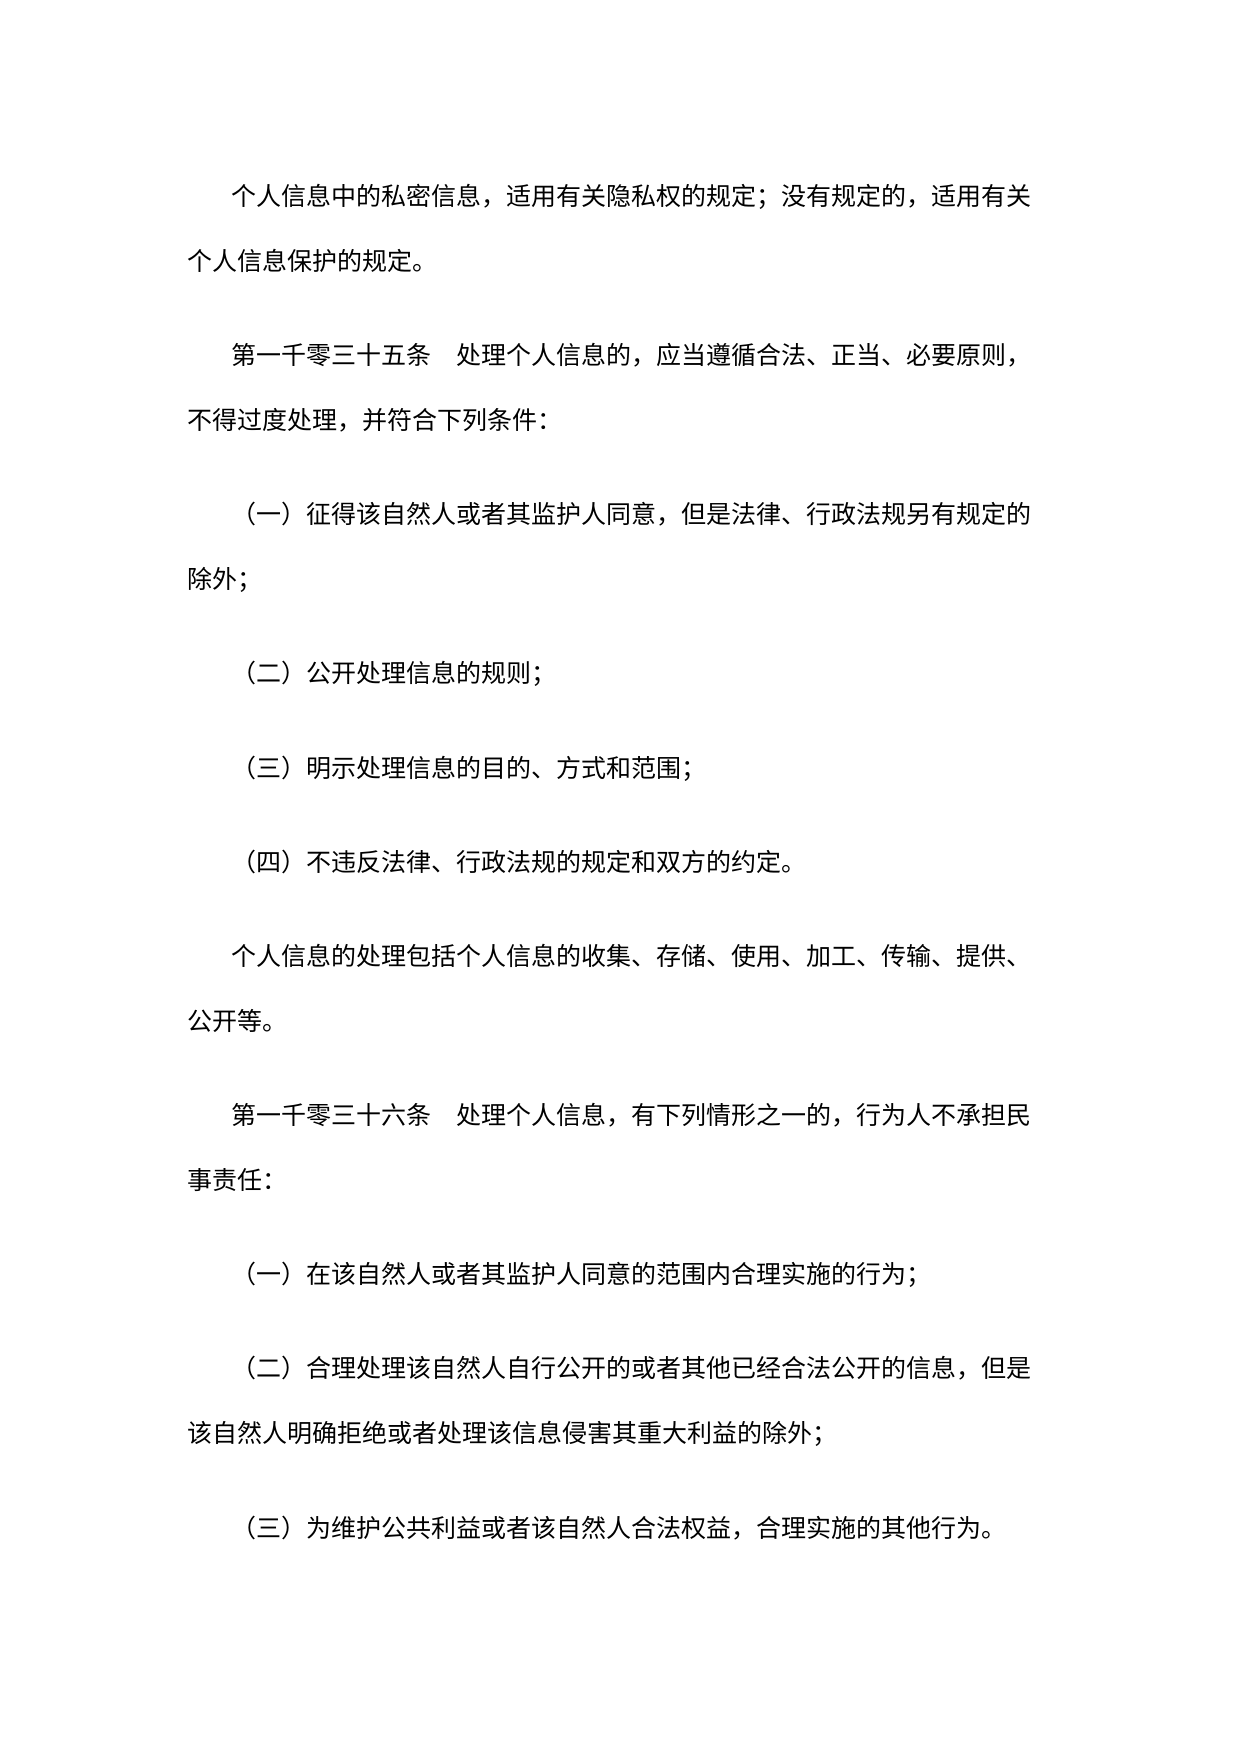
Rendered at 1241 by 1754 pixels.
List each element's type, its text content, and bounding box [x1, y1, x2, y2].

text （二）合理处理该自然人自行公开的或者其他已经合法公开的信息，但是该自然人明确拒绝或者处理该信息侵害其重大利益的除外； [187, 1334, 1053, 1464]
text （四）不违反法律、行政法规的规定和双方的约定。 [187, 828, 1053, 893]
text 第一千零三十六条 处理个人信息，有下列情形之一的，行为人不承担民事责任： [187, 1081, 1053, 1211]
text （一）征得该自然人或者其监护人同意，但是法律、行政法规另有规定的除外； [187, 480, 1053, 610]
text （三）明示处理信息的目的、方式和范围； [187, 734, 1053, 799]
text 第一千零三十五条 处理个人信息的，应当遵循合法、正当、必要原则，不得过度处理，并符合下列条件： [187, 321, 1053, 451]
text （三）为维护公共利益或者该自然人合法权益，合理实施的其他行为。 [187, 1494, 1053, 1559]
text 个人信息的处理包括个人信息的收集、存储、使用、加工、传输、提供、公开等。 [187, 922, 1053, 1052]
text （一）在该自然人或者其监护人同意的范围内合理实施的行为； [187, 1240, 1053, 1305]
text 个人信息中的私密信息，适用有关隐私权的规定；没有规定的，适用有关个人信息保护的规定。 [187, 162, 1053, 292]
text （二）公开处理信息的规则； [187, 639, 1053, 704]
